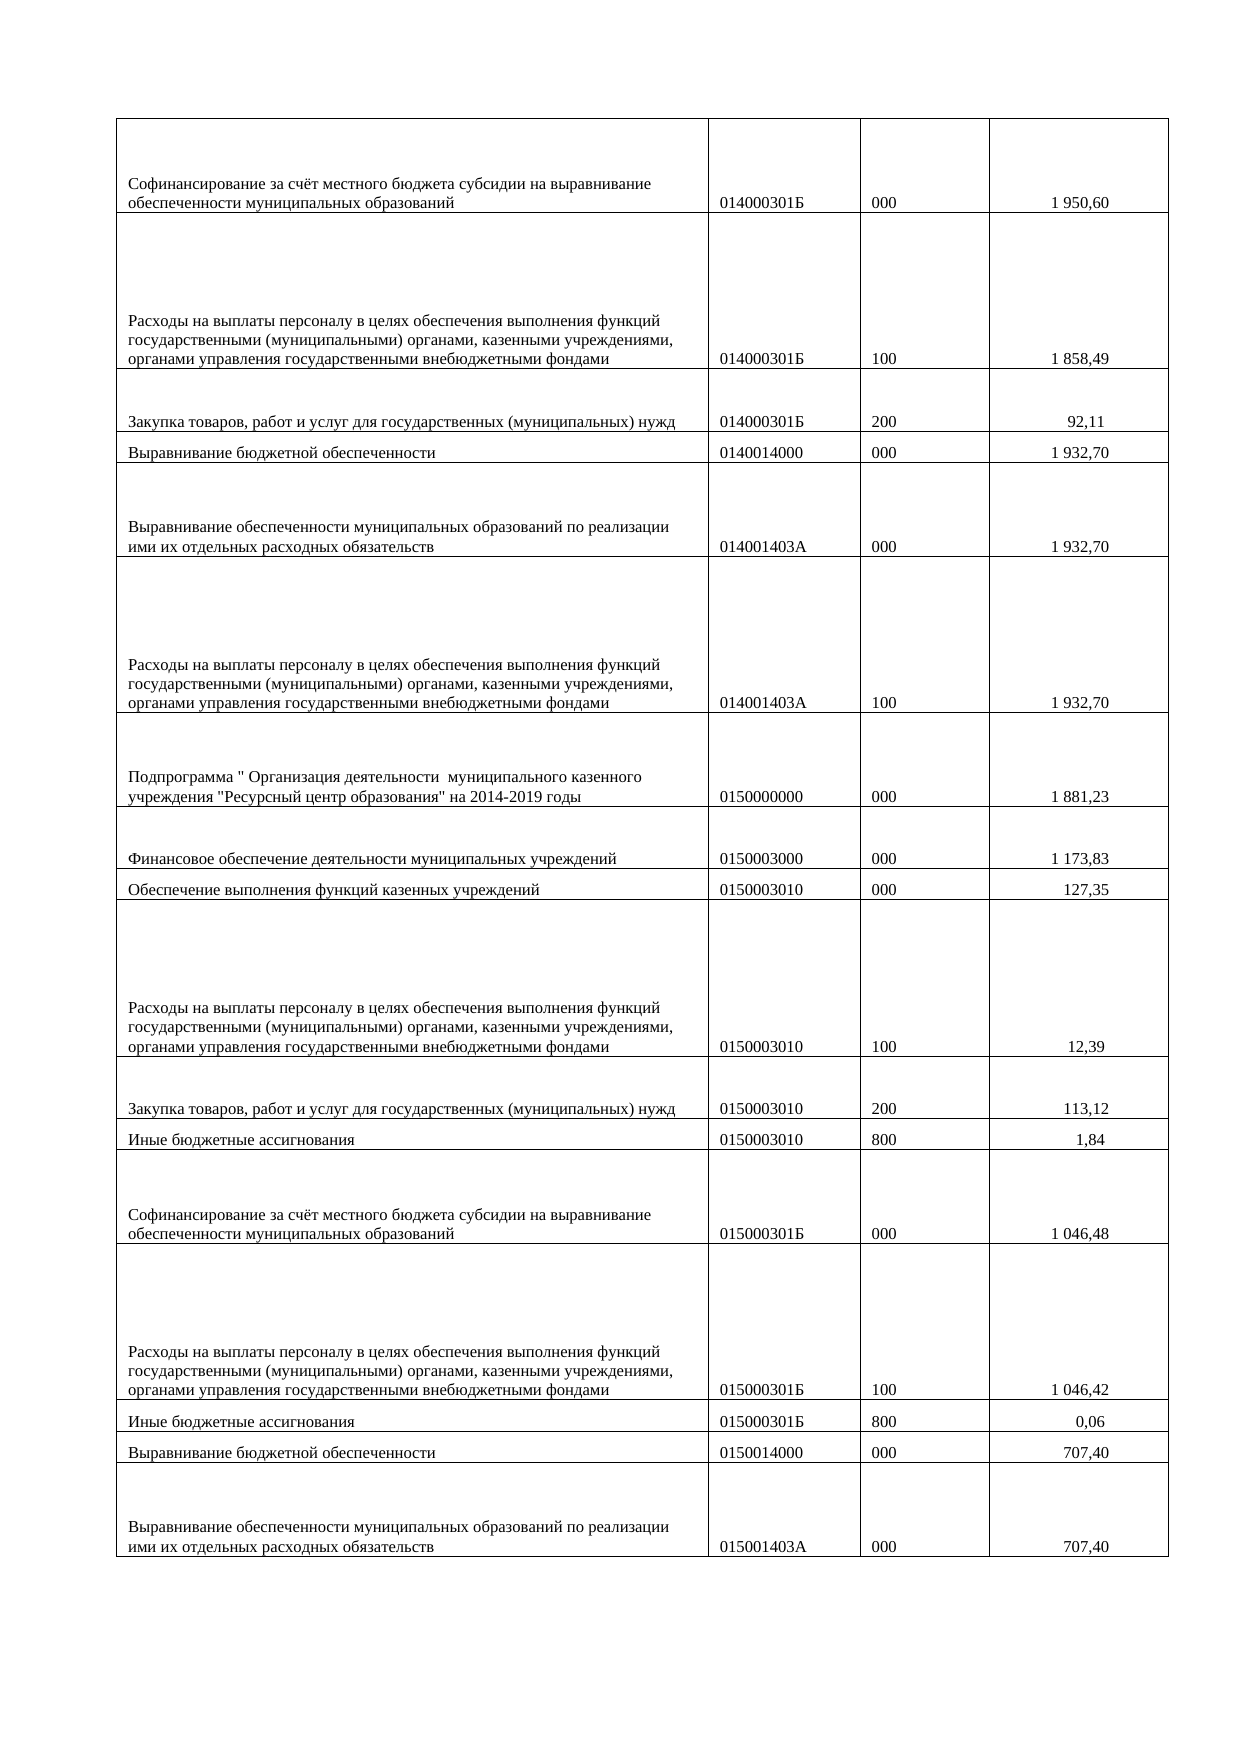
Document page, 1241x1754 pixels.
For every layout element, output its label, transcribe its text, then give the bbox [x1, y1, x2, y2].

table_cell Обеспечение выполнения функций казенных учреждений [117, 869, 708, 899]
table_cell 92,11 [990, 369, 1168, 431]
table_cell 014001403А [709, 463, 860, 556]
table_cell 0150003010 [709, 1057, 860, 1118]
table_cell 100 [861, 213, 989, 368]
table_cell 1 173,83 [990, 807, 1168, 868]
table_cell Выравнивание обеспеченности муниципальных образований по реализации ими их отдельных расходных обязательств [117, 463, 708, 556]
table_cell 127,35 [990, 869, 1168, 899]
table_cell 000 [861, 713, 989, 806]
table_cell 0150003010 [709, 1119, 860, 1149]
table_cell 014000301Б [709, 119, 860, 212]
table_cell Выравнивание обеспеченности муниципальных образований по реализации ими их отдельных расходных обязательств [117, 1463, 708, 1556]
table_cell 800 [861, 1119, 989, 1149]
table_cell Подпрограмма " Организация деятельности муниципального казенного учреждения "Ресурсный центр образования" на 2014-2019 годы [117, 713, 708, 806]
table_cell 1 881,23 [990, 713, 1168, 806]
table_cell 000 [861, 432, 989, 462]
table_cell 000 [861, 463, 989, 556]
table_cell 100 [861, 1244, 989, 1399]
table_cell 113,12 [990, 1057, 1168, 1118]
table_cell 000 [861, 869, 989, 899]
table_cell 1,84 [990, 1119, 1168, 1149]
table_cell 0150003000 [709, 807, 860, 868]
table_cell Финансовое обеспечение деятельности муниципальных учреждений [117, 807, 708, 868]
table_cell 0150003010 [709, 900, 860, 1056]
table_cell 100 [861, 557, 989, 712]
table_cell 000 [861, 1432, 989, 1462]
table_cell 1 932,70 [990, 432, 1168, 462]
table_cell 200 [861, 369, 989, 431]
table_cell Закупка товаров, работ и услуг для государственных (муниципальных) нужд [117, 369, 708, 431]
table_cell 015000301Б [709, 1244, 860, 1399]
table_cell 1 858,49 [990, 213, 1168, 368]
table_cell 014000301Б [709, 213, 860, 368]
table_cell Выравнивание бюджетной обеспеченности [117, 1432, 708, 1462]
table_cell 707,40 [990, 1463, 1168, 1556]
table_cell Выравнивание бюджетной обеспеченности [117, 432, 708, 462]
table_cell 1 932,70 [990, 557, 1168, 712]
table_cell 0150014000 [709, 1432, 860, 1462]
table_cell 1 046,42 [990, 1244, 1168, 1399]
table_cell 1 046,48 [990, 1150, 1168, 1243]
table_cell Иные бюджетные ассигнования [117, 1119, 708, 1149]
table_cell 800 [861, 1400, 989, 1431]
table_cell 0140014000 [709, 432, 860, 462]
table_cell 100 [861, 900, 989, 1056]
table_cell 0150000000 [709, 713, 860, 806]
table_cell 0,06 [990, 1400, 1168, 1431]
table_cell 000 [861, 1150, 989, 1243]
table_cell 1 932,70 [990, 463, 1168, 556]
table_cell 014000301Б [709, 369, 860, 431]
table_cell Софинансирование за счёт местного бюджета субсидии на выравнивание обеспеченности муниципальных образований [117, 1150, 708, 1243]
table_cell 000 [861, 807, 989, 868]
table_cell 12,39 [990, 900, 1168, 1056]
table_cell Закупка товаров, работ и услуг для государственных (муниципальных) нужд [117, 1057, 708, 1118]
table_cell 200 [861, 1057, 989, 1118]
table_cell 014001403А [709, 557, 860, 712]
table_cell 015000301Б [709, 1400, 860, 1431]
table_cell 000 [861, 1463, 989, 1556]
table_cell 0150003010 [709, 869, 860, 899]
table_cell Софинансирование за счёт местного бюджета субсидии на выравнивание обеспеченности муниципальных образований [117, 119, 708, 212]
table_cell 015000301Б [709, 1150, 860, 1243]
table_cell 015001403А [709, 1463, 860, 1556]
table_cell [117, 213, 708, 368]
table_cell Иные бюджетные ассигнования [117, 1400, 708, 1431]
table_cell 000 [861, 119, 989, 212]
table_cell 1 950,60 [990, 119, 1168, 212]
table_cell 707,40 [990, 1432, 1168, 1462]
